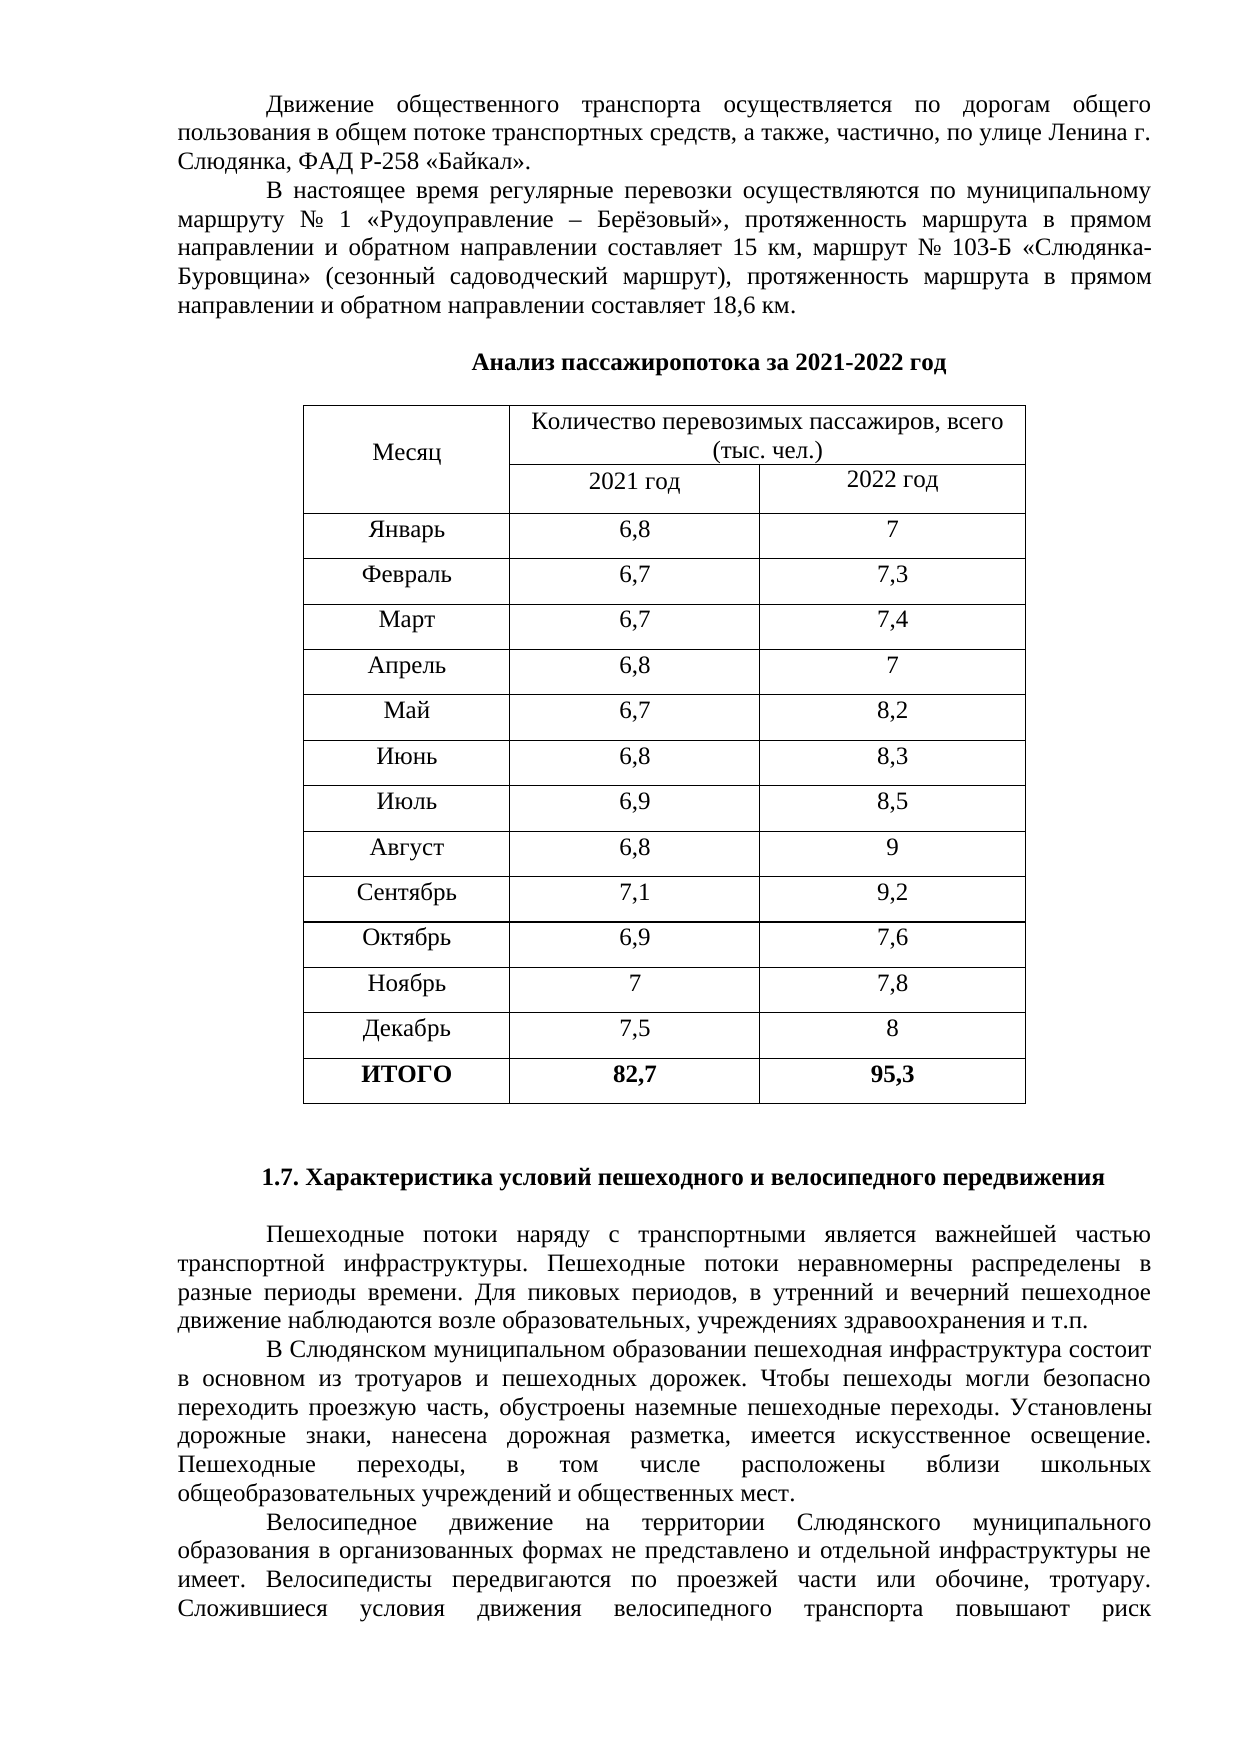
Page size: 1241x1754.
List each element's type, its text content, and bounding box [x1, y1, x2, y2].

table_cell 2022 год [760, 465, 1025, 513]
table_header Месяц [304, 406, 509, 513]
table_cell Март [304, 605, 509, 649]
table_cell 7 [510, 968, 759, 1012]
table_cell 9,2 [760, 877, 1025, 921]
table_cell 6,7 [510, 559, 759, 603]
table_cell 7,6 [760, 923, 1025, 967]
table_cell 6,8 [510, 514, 759, 558]
table_cell 6,9 [510, 923, 759, 967]
table_cell 7,1 [510, 877, 759, 921]
table_cell 8,3 [760, 741, 1025, 785]
table_cell 8 [760, 1013, 1025, 1058]
list Характеристика условий пешеходного и велосипедного передвижения [215, 1162, 1152, 1190]
table_cell 6,8 [510, 650, 759, 694]
table_cell Август [304, 832, 509, 876]
table_cell Май [304, 695, 509, 740]
table_cell 7 [760, 650, 1025, 694]
table_cell Июль [304, 786, 509, 831]
text Анализ пассажиропотока за 2021-2022 год [177, 347, 1152, 376]
table_cell 7,8 [760, 968, 1025, 1012]
table_cell 95,3 [760, 1059, 1025, 1103]
table_cell 82,7 [510, 1059, 759, 1103]
table_cell 8,2 [760, 695, 1025, 740]
table_cell 7,4 [760, 605, 1025, 649]
table_cell 6,8 [510, 832, 759, 876]
text Движение общественного транспорта осуществляется по дорогам общего пользования в общем потоке транспортных средств, а также, частично, по улице Ленина г. Слюдянка, ФАД Р-258 «Байкал». [177, 89, 1152, 175]
table_cell Июнь [304, 741, 509, 785]
text Пешеходные потоки наряду с транспортными является важнейшей частью транспортной инфраструктуры. Пешеходные потоки неравномерны распределены в разные периоды времени. Для пиковых периодов, в утренний и вечерний пешеходное движение наблюдаются возле образовательных, учреждениях здравоохранения и т.п. [177, 1219, 1152, 1334]
table_cell 2021 год [510, 465, 759, 513]
table_cell 7,5 [510, 1013, 759, 1058]
table_cell 6,8 [510, 741, 759, 785]
table_cell Декабрь [304, 1013, 509, 1058]
table_cell 9 [760, 832, 1025, 876]
table_cell 8,5 [760, 786, 1025, 831]
table_cell 7,3 [760, 559, 1025, 603]
table_cell 6,7 [510, 605, 759, 649]
text В Слюдянском муниципальном образовании пешеходная инфраструктура состоит в основном из тротуаров и пешеходных дорожек. Чтобы пешеходы могли безопасно переходить проезжую часть, обустроены наземные пешеходные переходы. Установлены дорожные знаки, нанесена дорожная разметка, имеется искусственное освещение. Пешеходные переходы, в том числе расположены вблизи школьных общеобразовательных учреждений и общественных мест. [177, 1334, 1152, 1507]
table_cell 6,7 [510, 695, 759, 740]
table_cell 7 [760, 514, 1025, 558]
table_cell Апрель [304, 650, 509, 694]
table_cell Февраль [304, 559, 509, 603]
table_cell Ноябрь [304, 968, 509, 1012]
table_cell Октябрь [304, 923, 509, 967]
text В настоящее время регулярные перевозки осуществляются по муниципальному маршруту № 1 «Рудоуправление – Берёзовый», протяженность маршрута в прямом направлении и обратном направлении составляет 15 км, маршрут № 103-Б «Слюдянка-Буровщина» (сезонный садоводческий маршрут), протяженность маршрута в прямом направлении и обратном направлении составляет 18,6 км. [177, 175, 1152, 319]
table_cell 6,9 [510, 786, 759, 831]
table_cell Сентябрь [304, 877, 509, 921]
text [177, 1507, 1152, 1622]
table_cell ИТОГО [304, 1059, 509, 1103]
table_cell Январь [304, 514, 509, 558]
table_header Количество перевозимых пассажиров, всего (тыс. чел.) [510, 406, 1025, 463]
